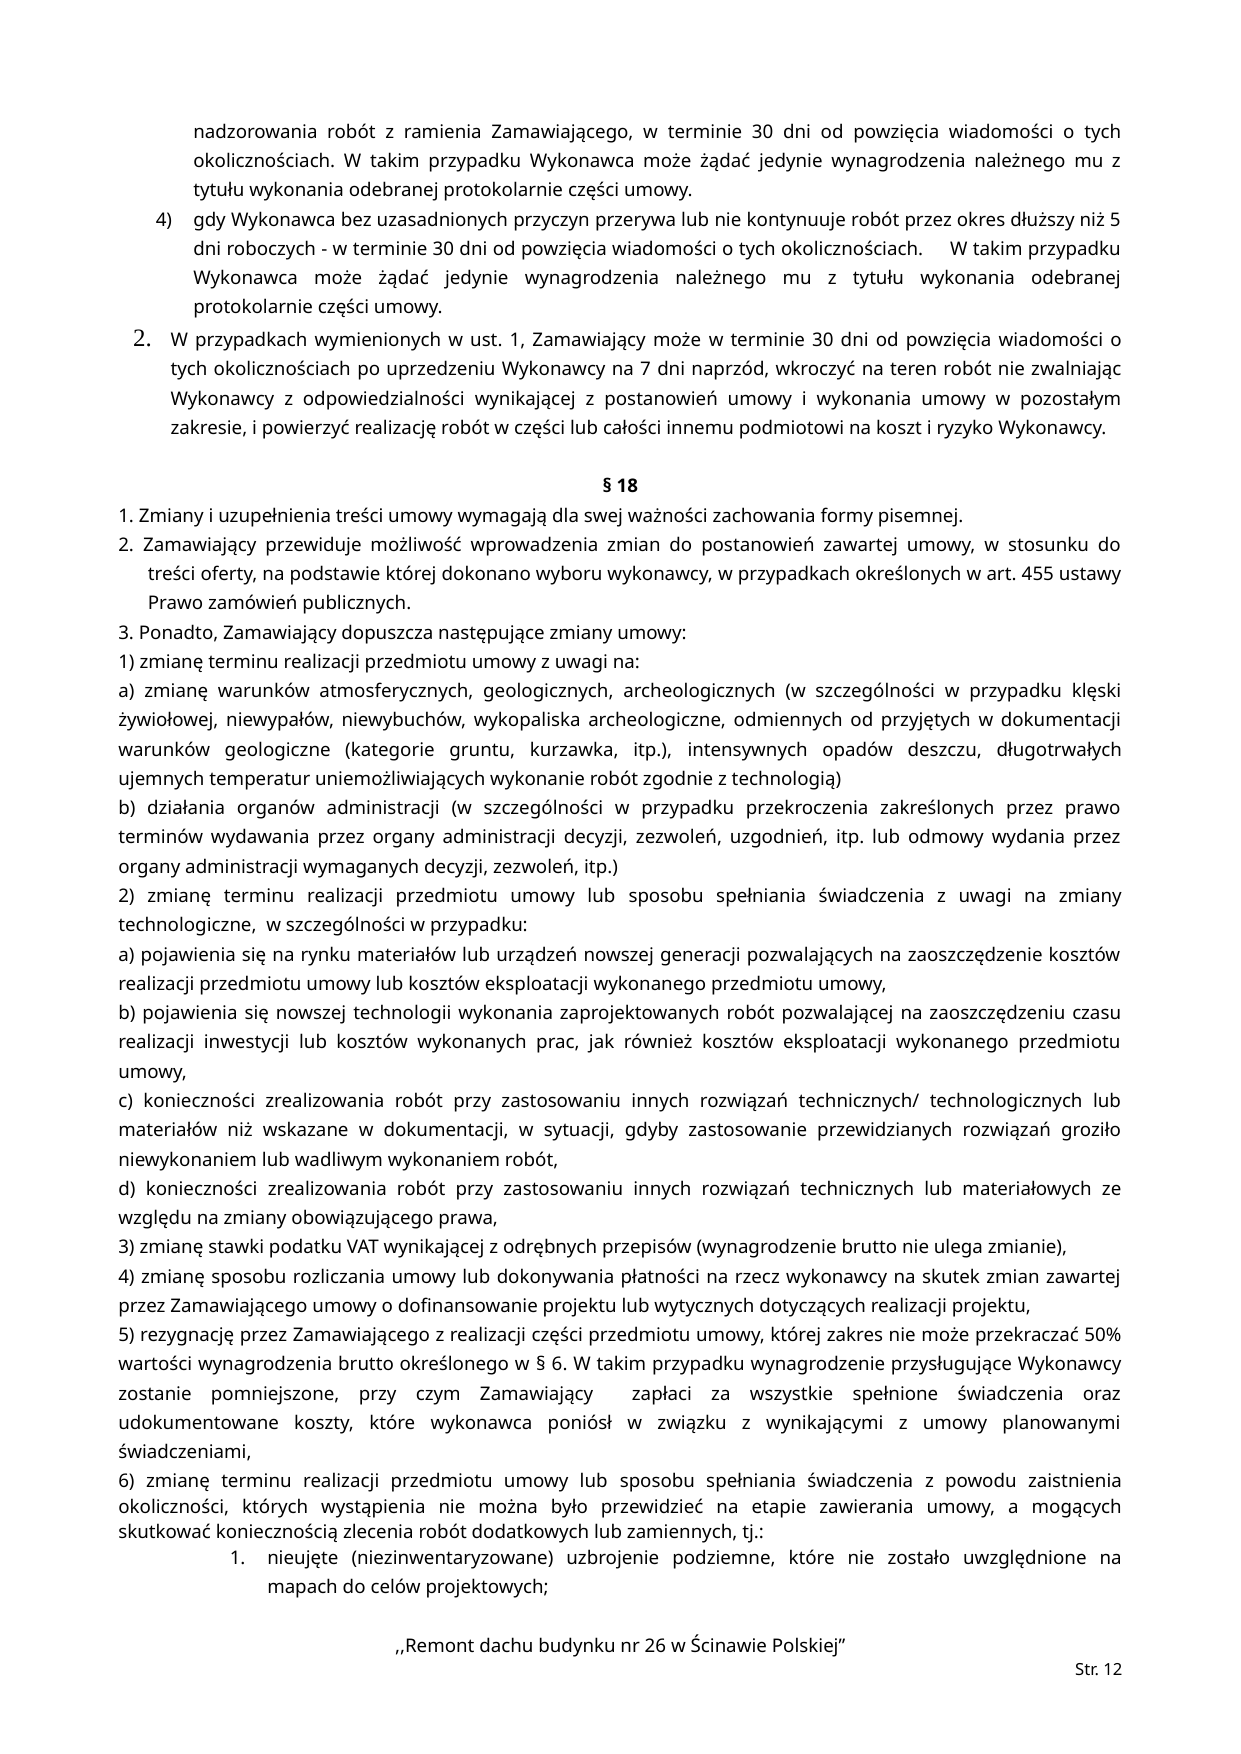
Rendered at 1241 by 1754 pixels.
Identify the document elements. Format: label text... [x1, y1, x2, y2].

list W przypadkach wymienionych w ust. 1, Zamawiający może w terminie 30 dni od powzięcia wiadomości o tych okolicznościach po uprzedzeniu Wykonawcy na 7 dni naprzód, wkroczyć na teren robót nie zwalniając Wykonawcy z odpowiedzialności wynikającej z postanowień umowy i wykonania umowy w pozostałym zakresie, i powierzyć realizację robót w części lub całości innemu podmiotowi na koszt i ryzyko Wykonawcy. [133, 323, 1122, 439]
text 1) zmianę terminu realizacji przedmiotu umowy z uwagi na: [118, 648, 1122, 674]
list gdy Wykonawca bez uzasadnionych przyczyn przerywa lub nie kontynuuje robót przez okres dłuższy niż 5 dni roboczych - w terminie 30 dni od powzięcia wiadomości o tych okolicznościach. W takim przypadku Wykonawca może żądać jedynie wynagrodzenia należnego mu z tytułu wykonania odebranej protokolarnie części umowy. [156, 206, 1122, 319]
text a) zmianę warunków atmosferycznych, geologicznych, archeologicznych (w szczególności w przypadku klęski żywiołowej, niewypałów, niewybuchów, wykopaliska archeologiczne, odmiennych od przyjętych w dokumentacji warunków geologiczne (kategorie gruntu, kurzawka, itp.), intensywnych opadów deszczu, długotrwałych ujemnych temperatur uniemożliwiających wykonanie robót zgodnie z technologią) [118, 677, 1122, 791]
text 6) zmianę terminu realizacji przedmiotu umowy lub sposobu spełniania świadczenia z powodu zaistnienia okoliczności, których wystąpienia nie można było przewidzieć na etapie zawierania umowy, a mogących skutkować koniecznością zlecenia robót dodatkowych lub zamiennych, tj.: [118, 1468, 1122, 1544]
text b) działania organów administracji (w szczególności w przypadku przekroczenia zakreślonych przez prawo terminów wydawania przez organy administracji decyzji, zezwoleń, uzgodnień, itp. lub odmowy wydania przez organy administracji wymaganych decyzji, zezwoleń, itp.) [118, 794, 1122, 879]
text d) konieczności zrealizowania robót przy zastosowaniu innych rozwiązań technicznych lub materiałowych ze względu na zmiany obowiązującego prawa, [118, 1175, 1122, 1230]
list nieujęte (niezinwentaryzowane) uzbrojenie podziemne, które nie zostało uwzględnione na mapach do celów projektowych; [229, 1544, 1122, 1599]
text § 18 [118, 473, 1122, 498]
text 3. Ponadto, Zamawiający dopuszcza następujące zmiany umowy: [118, 619, 1122, 644]
text c) konieczności zrealizowania robót przy zastosowaniu innych rozwiązań technicznych/ technologicznych lub materiałów niż wskazane w dokumentacji, w sytuacji, gdyby zastosowanie przewidzianych rozwiązań groziło niewykonaniem lub wadliwym wykonaniem robót, [118, 1087, 1122, 1171]
text 3) zmianę stawki podatku VAT wynikającej z odrębnych przepisów (wynagrodzenie brutto nie ulega zmianie), [118, 1234, 1122, 1259]
text 1. Zmiany i uzupełnienia treści umowy wymagają dla swej ważności zachowania formy pisemnej. [118, 502, 1122, 527]
text a) pojawienia się na rynku materiałów lub urządzeń nowszej generacji pozwalających na zaoszczędzenie kosztów realizacji przedmiotu umowy lub kosztów eksploatacji wykonanego przedmiotu umowy, [118, 941, 1122, 996]
text b) pojawienia się nowszej technologii wykonania zaprojektowanych robót pozwalającej na zaoszczędzeniu czasu realizacji inwestycji lub kosztów wykonanych prac, jak również kosztów eksploatacji wykonanego przedmiotu umowy, [118, 999, 1122, 1083]
text 4) zmianę sposobu rozliczania umowy lub dokonywania płatności na rzecz wykonawcy na skutek zmian zawartej przez Zamawiającego umowy o dofinansowanie projektu lub wytycznych dotyczących realizacji projektu, [118, 1263, 1122, 1318]
text 2. Zamawiający przewiduje możliwość wprowadzenia zmian do postanowień zawartej umowy, w stosunku do treści oferty, na podstawie której dokonano wyboru wykonawcy, w przypadkach określonych w art. 455 ustawy Prawo zamówień publicznych. [118, 531, 1122, 615]
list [156, 118, 1122, 202]
text 5) rezygnację przez Zamawiającego z realizacji części przedmiotu umowy, której zakres nie może przekraczać 50% wartości wynagrodzenia brutto określonego w § 6. W takim przypadku wynagrodzenie przysługujące Wykonawcy zostanie pomniejszone, przy czym Zamawiający zapłaci za wszystkie spełnione świadczenia oraz udokumentowane koszty, które wykonawca poniósł w związku z wynikającymi z umowy planowanymi świadczeniami, [118, 1321, 1122, 1464]
text 2) zmianę terminu realizacji przedmiotu umowy lub sposobu spełniania świadczenia z uwagi na zmiany technologiczne, w szczególności w przypadku: [118, 882, 1122, 937]
